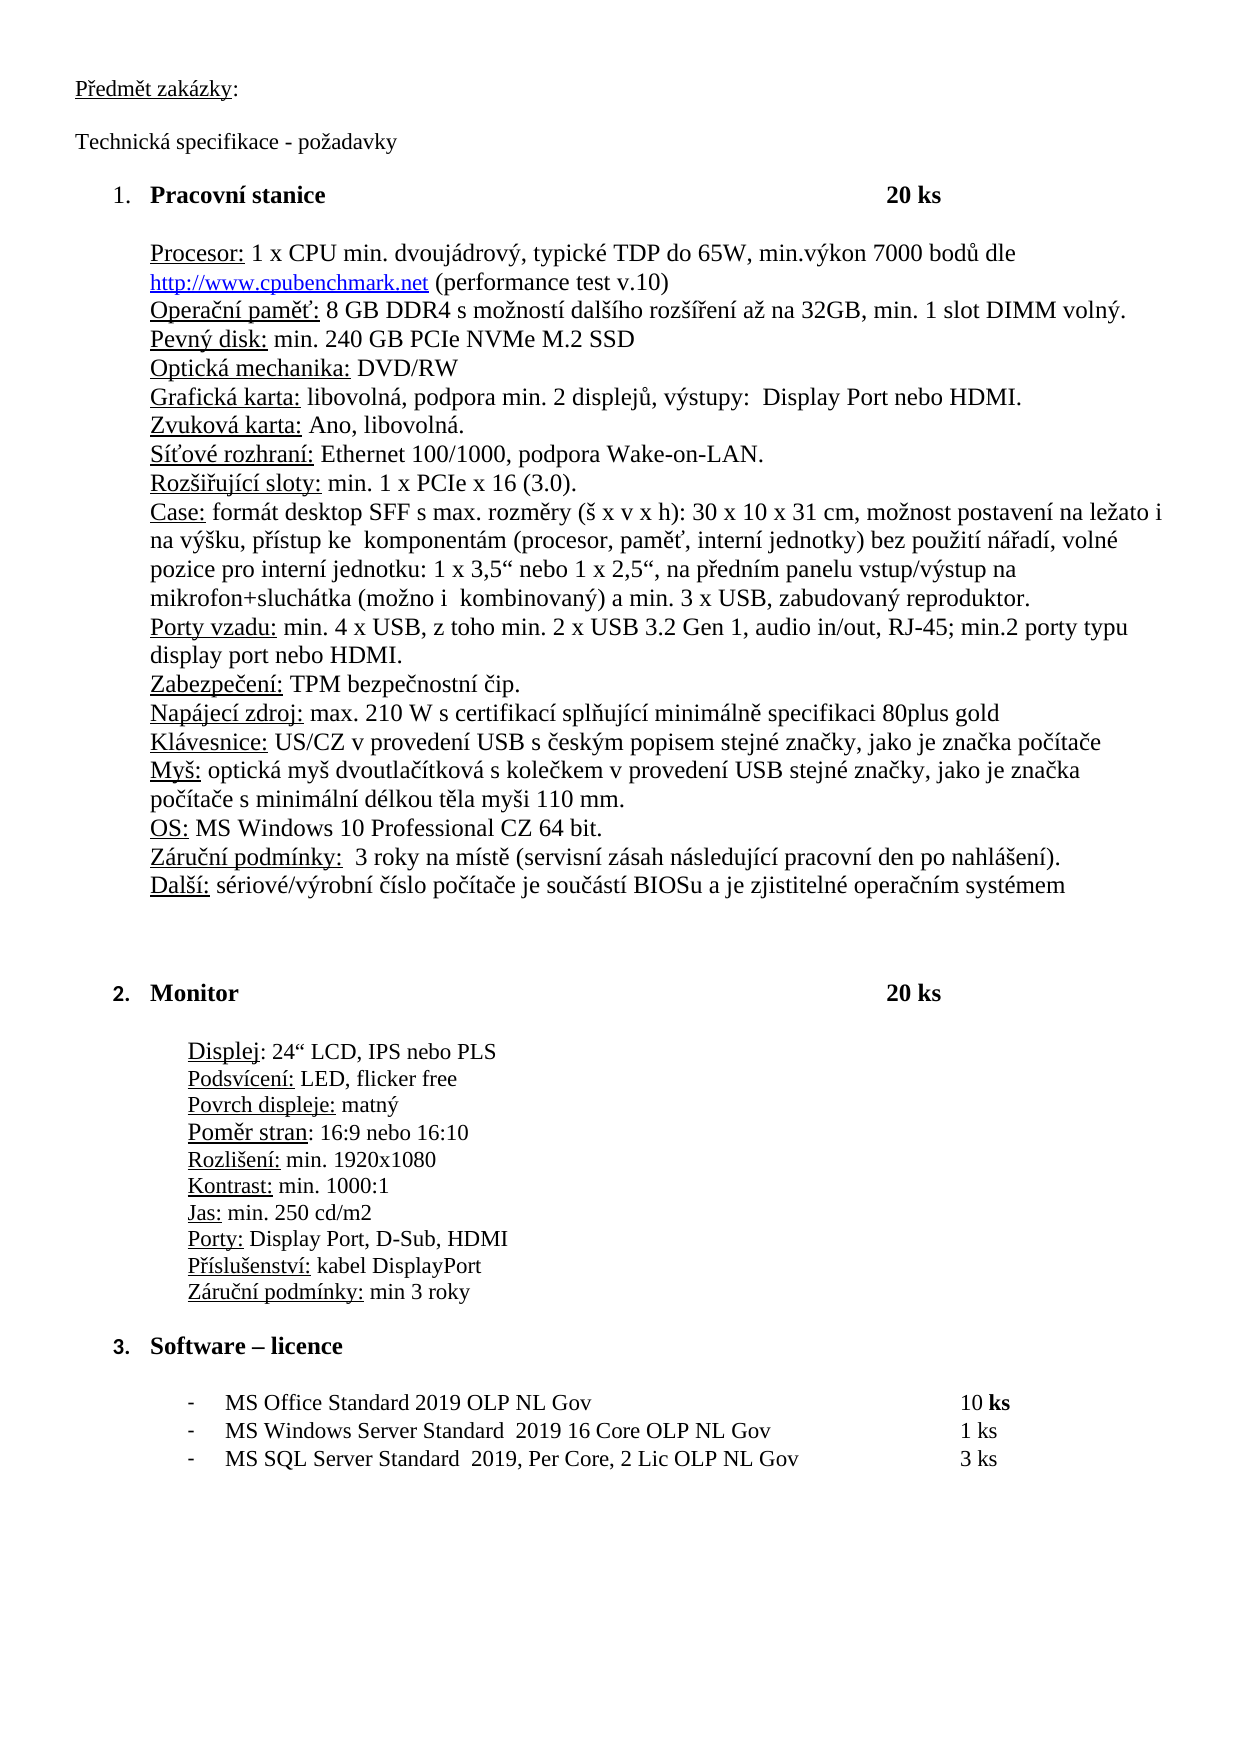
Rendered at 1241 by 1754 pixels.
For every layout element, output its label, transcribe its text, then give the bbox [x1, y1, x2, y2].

list MS SQL Server Standard 2019, Per Core, 2 Lic OLP NL Gov 3 ks [187, 1444, 1165, 1473]
list MS Office Standard 2019 OLP NL Gov 10 ks [187, 1388, 1165, 1417]
text Předmět zakázky: [75, 75, 1165, 101]
text Technická specifikace - požadavky [75, 128, 1165, 154]
text Displej: 24“ LCD, IPS nebo PLS Podsvícení: LED, flicker free Povrch displeje: matný [187, 1036, 1165, 1117]
list MS Windows Server Standard 2019 16 Core OLP NL Gov 1 ks [187, 1417, 1165, 1444]
list Monitor 20 ks [112, 978, 1165, 1007]
text Kontrast: min. 1000:1 Jas: min. 250 cd/m2 Porty: Display Port, D-Sub, HDMI Příslušenství: kabel DisplayPort Záruční podmínky: min 3 roky [187, 1173, 1165, 1304]
list Pracovní stanice 20 ks Procesor: 1 x CPU min. dvoujádrový, typické TDP do 65W, min.výkon 7000 bodů dle http://www.cpubenchmark.net (performance test v.10) Operační paměť: 8 GB DDR4 s možností dalšího rozšíření až na 32GB, min. 1 slot DIMM volný. Pevný disk: min. 240 GB PCIe NVMe M.2 SSD Optická mechanika: DVD/RW Grafická karta: libovolná, podpora min. 2 displejů, výstupy: Display Port nebo HDMI. Zvuková karta: Ano, libovolná. Síťové rozhraní: Ethernet 100/1000, podpora Wake-on-LAN. Rozšiřující sloty: min. 1 x PCIe x 16 (3.0). Case: formát desktop SFF s max. rozměry (š x v x h): 30 x 10 x 31 cm, možnost postavení na ležato i na výšku, přístup ke komponentám (procesor, paměť, interní jednotky) bez použití nářadí, volné pozice pro interní jednotku: 1 x 3,5“ nebo 1 x 2,5“, na předním panelu vstup/výstup na mikrofon+sluchátka (možno i kombinovaný) a min. 3 x USB, zabudovaný reproduktor. Porty vzadu: min. 4 x USB, z toho min. 2 x USB 3.2 Gen 1, audio in/out, RJ-45; min.2 porty typu display port nebo HDMI. Zabezpečení: TPM bezpečnostní čip. Napájecí zdroj: max. 210 W s certifikací splňující minimálně specifikaci 80plus gold Klávesnice: US/CZ v provedení USB s českým popisem stejné značky, jako je značka počítače Myš: optická myš dvoutlačítková s kolečkem v provedení USB stejné značky, jako je značka počítače s minimální délkou těla myši 110 mm. OS: MS Windows 10 Professional CZ 64 bit. Záruční podmínky: 3 roky na místě (servisní zásah následující pracovní den po nahlášení). Další: sériové/výrobní číslo počítače je součástí BIOSu a je zjistitelné operačním systémem [112, 180, 1165, 899]
list Software – licence [112, 1331, 1165, 1388]
text Poměr stran: 16:9 nebo 16:10 Rozlišení: min. 1920x1080 [187, 1117, 1165, 1173]
